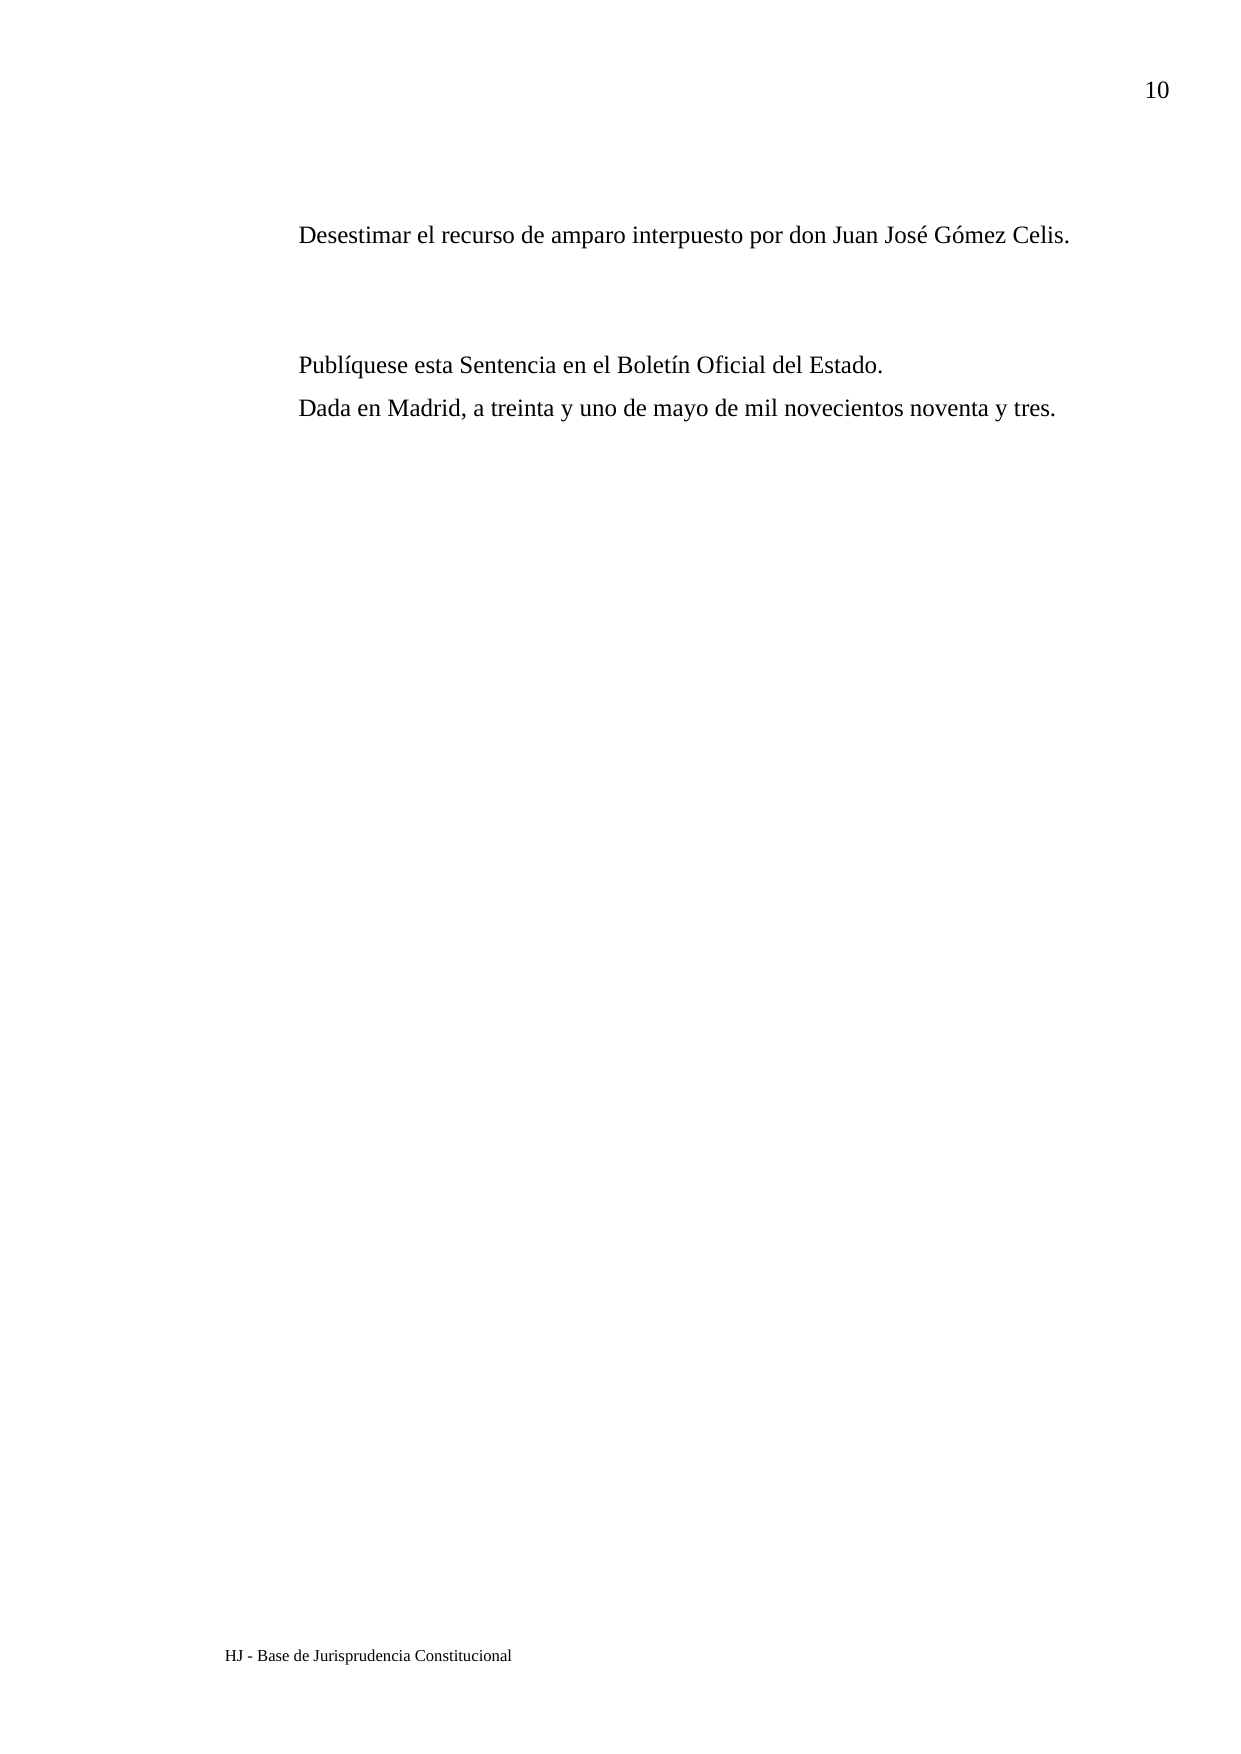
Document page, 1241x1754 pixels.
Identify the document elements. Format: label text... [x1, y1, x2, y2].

text Desestimar el recurso de amparo interpuesto por don Juan José Gómez Celis. [224, 220, 1169, 249]
text Dada en Madrid, a treinta y uno de mayo de mil novecientos noventa y tres. [224, 393, 1169, 422]
text Publíquese esta Sentencia en el Boletín Oficial del Estado. [224, 350, 1169, 378]
